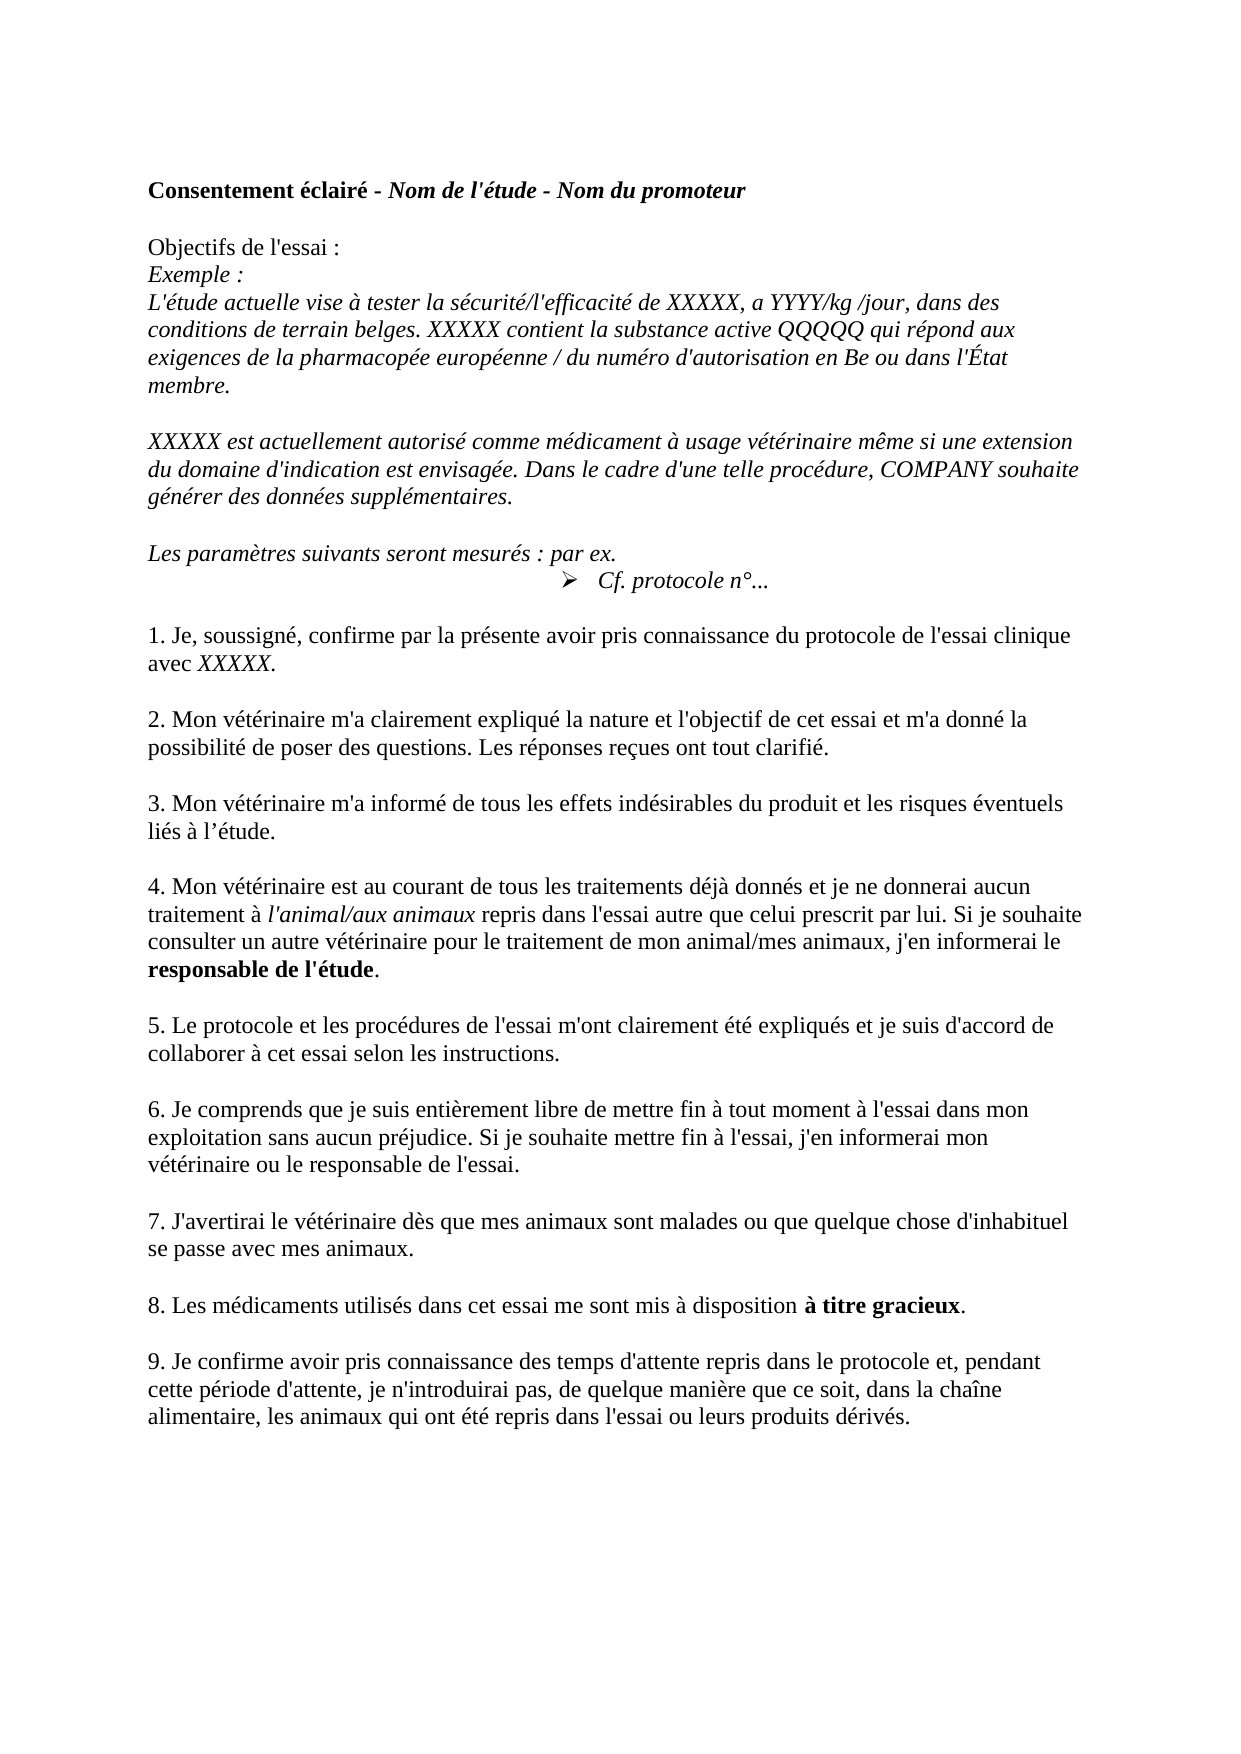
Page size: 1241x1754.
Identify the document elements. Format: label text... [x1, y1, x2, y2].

text 6. Je comprends que je suis entièrement libre de mettre fin à tout moment à l'essai dans mon exploitation sans aucun préjudice. Si je souhaite mettre fin à l'essai, j'en informerai mon vétérinaire ou le responsable de l'essai. [148, 1095, 1093, 1178]
list Cf. protocole n°... [560, 566, 1093, 594]
text L'étude actuelle vise à tester la sécurité/l'efficacité de XXXXX, a YYYY/kg /jour, dans des conditions de terrain belges. XXXXX contient la substance active QQQQQ qui répond aux exigences de la pharmacopée européenne / du numéro d'autorisation en Be ou dans l'État membre. [148, 288, 1093, 398]
text 4. Mon vétérinaire est au courant de tous les traitements déjà donnés et je ne donnerai aucun traitement à l'animal/aux animaux repris dans l'essai autre que celui prescrit par lui. Si je souhaite consulter un autre vétérinaire pour le traitement de mon animal/mes animaux, j'en informerai le responsable de l'étude. [148, 872, 1093, 983]
text Les paramètres suivants seront mesurés : par ex. [148, 539, 1093, 566]
text Exemple : [148, 260, 1093, 288]
text 5. Le protocole et les procédures de l'essai m'ont clairement été expliqués et je suis d'accord de collaborer à cet essai selon les instructions. [148, 1011, 1093, 1067]
text 8. Les médicaments utilisés dans cet essai me sont mis à disposition à titre gracieux. [148, 1291, 1093, 1318]
text Consentement éclairé - Nom de l'étude - Nom du promoteur [148, 176, 1093, 204]
text 3. Mon vétérinaire m'a informé de tous les effets indésirables du produit et les risques éventuels liés à l’étude. [148, 789, 1093, 844]
text Objectifs de l'essai : [148, 233, 1093, 260]
text 7. J'avertirai le vétérinaire dès que mes animaux sont malades ou que quelque chose d'inhabituel se passe avec mes animaux. [148, 1207, 1093, 1262]
text 9. Je confirme avoir pris connaissance des temps d'attente repris dans le protocole et, pendant cette période d'attente, je n'introduirai pas, de quelque manière que ce soit, dans la chaîne alimentaire, les animaux qui ont été repris dans l'essai ou leurs produits dérivés. [148, 1347, 1093, 1430]
text XXXXX est actuellement autorisé comme médicament à usage vétérinaire même si une extension du domaine d'indication est envisagée. Dans le cadre d'une telle procédure, COMPANY souhaite générer des données supplémentaires. [148, 427, 1093, 510]
text 2. Mon vétérinaire m'a clairement expliqué la nature et l'objectif de cet essai et m'a donné la possibilité de poser des questions. Les réponses reçues ont tout clarifié. [148, 705, 1093, 761]
text 1. Je, soussigné, confirme par la présente avoir pris connaissance du protocole de l'essai clinique avec XXXXX. [148, 621, 1093, 677]
